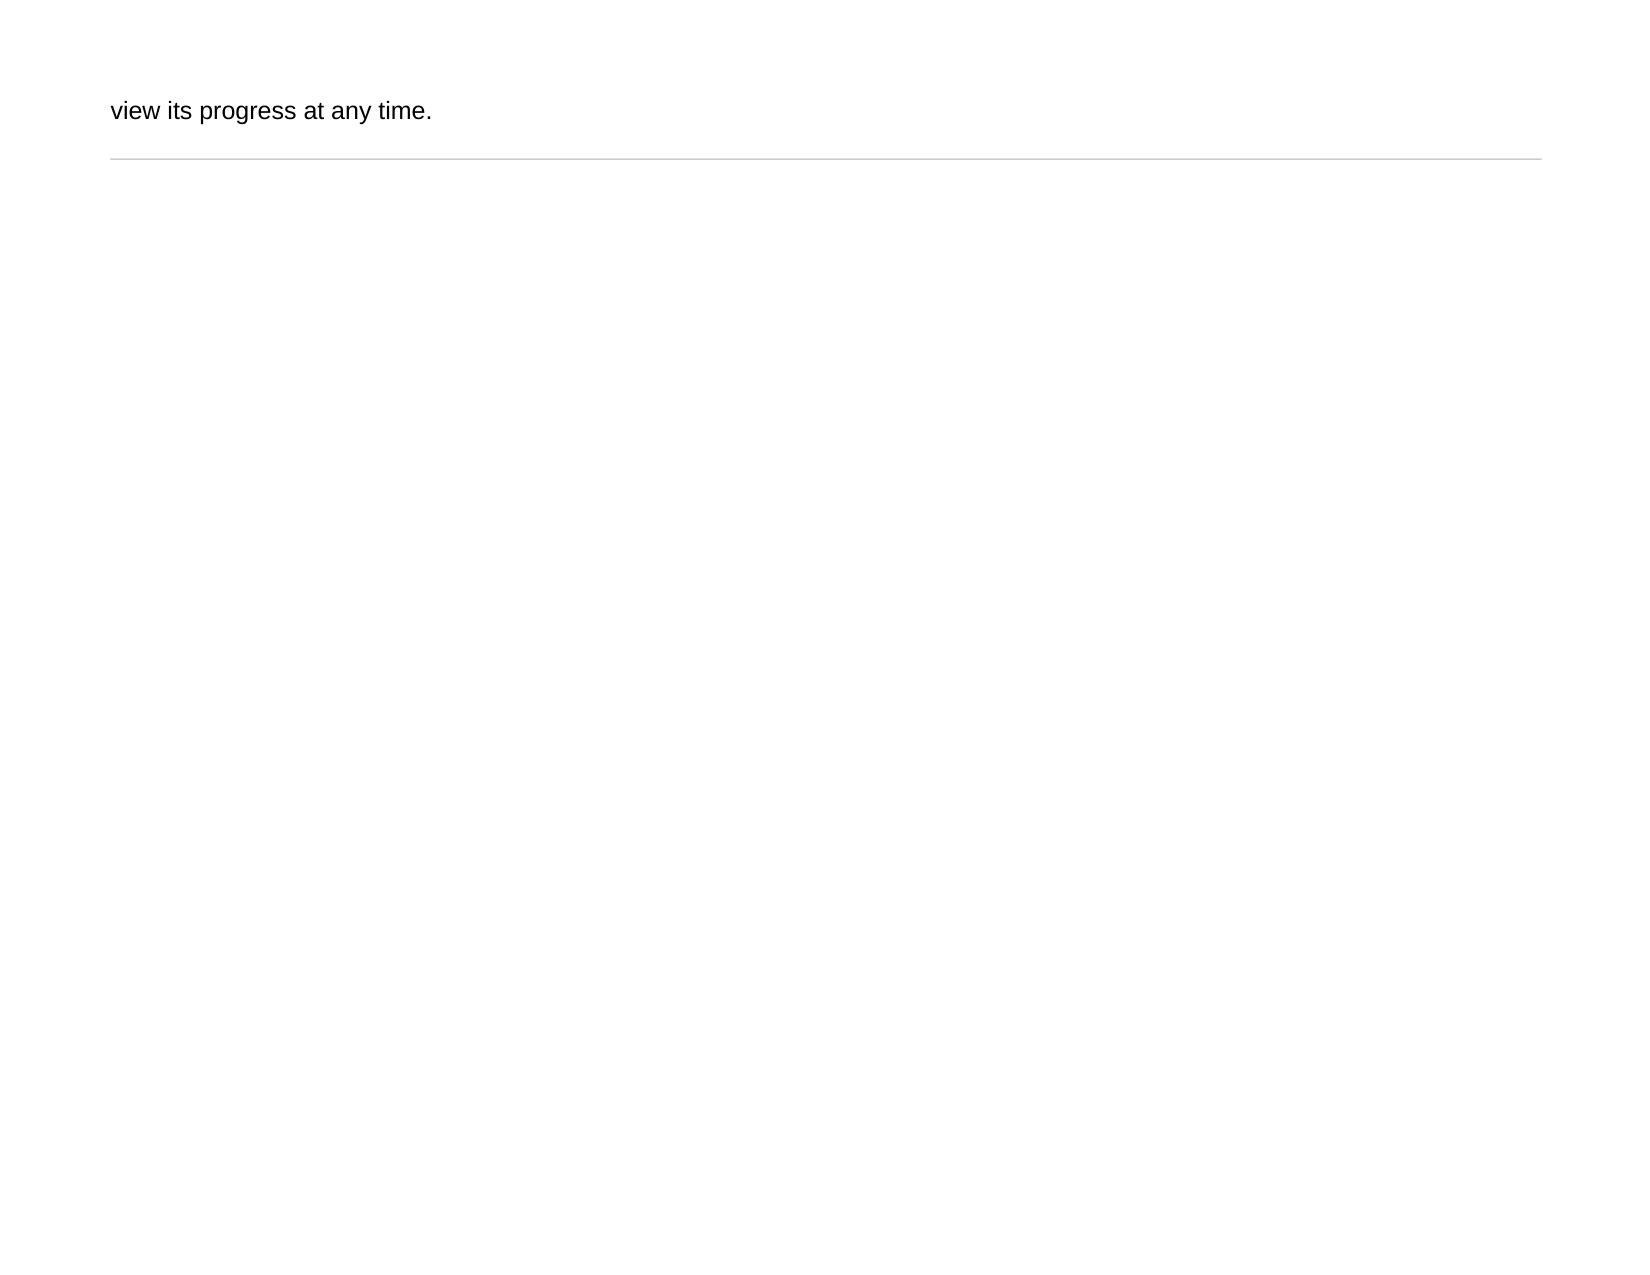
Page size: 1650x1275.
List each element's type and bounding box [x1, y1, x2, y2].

list [110, 96, 1530, 124]
